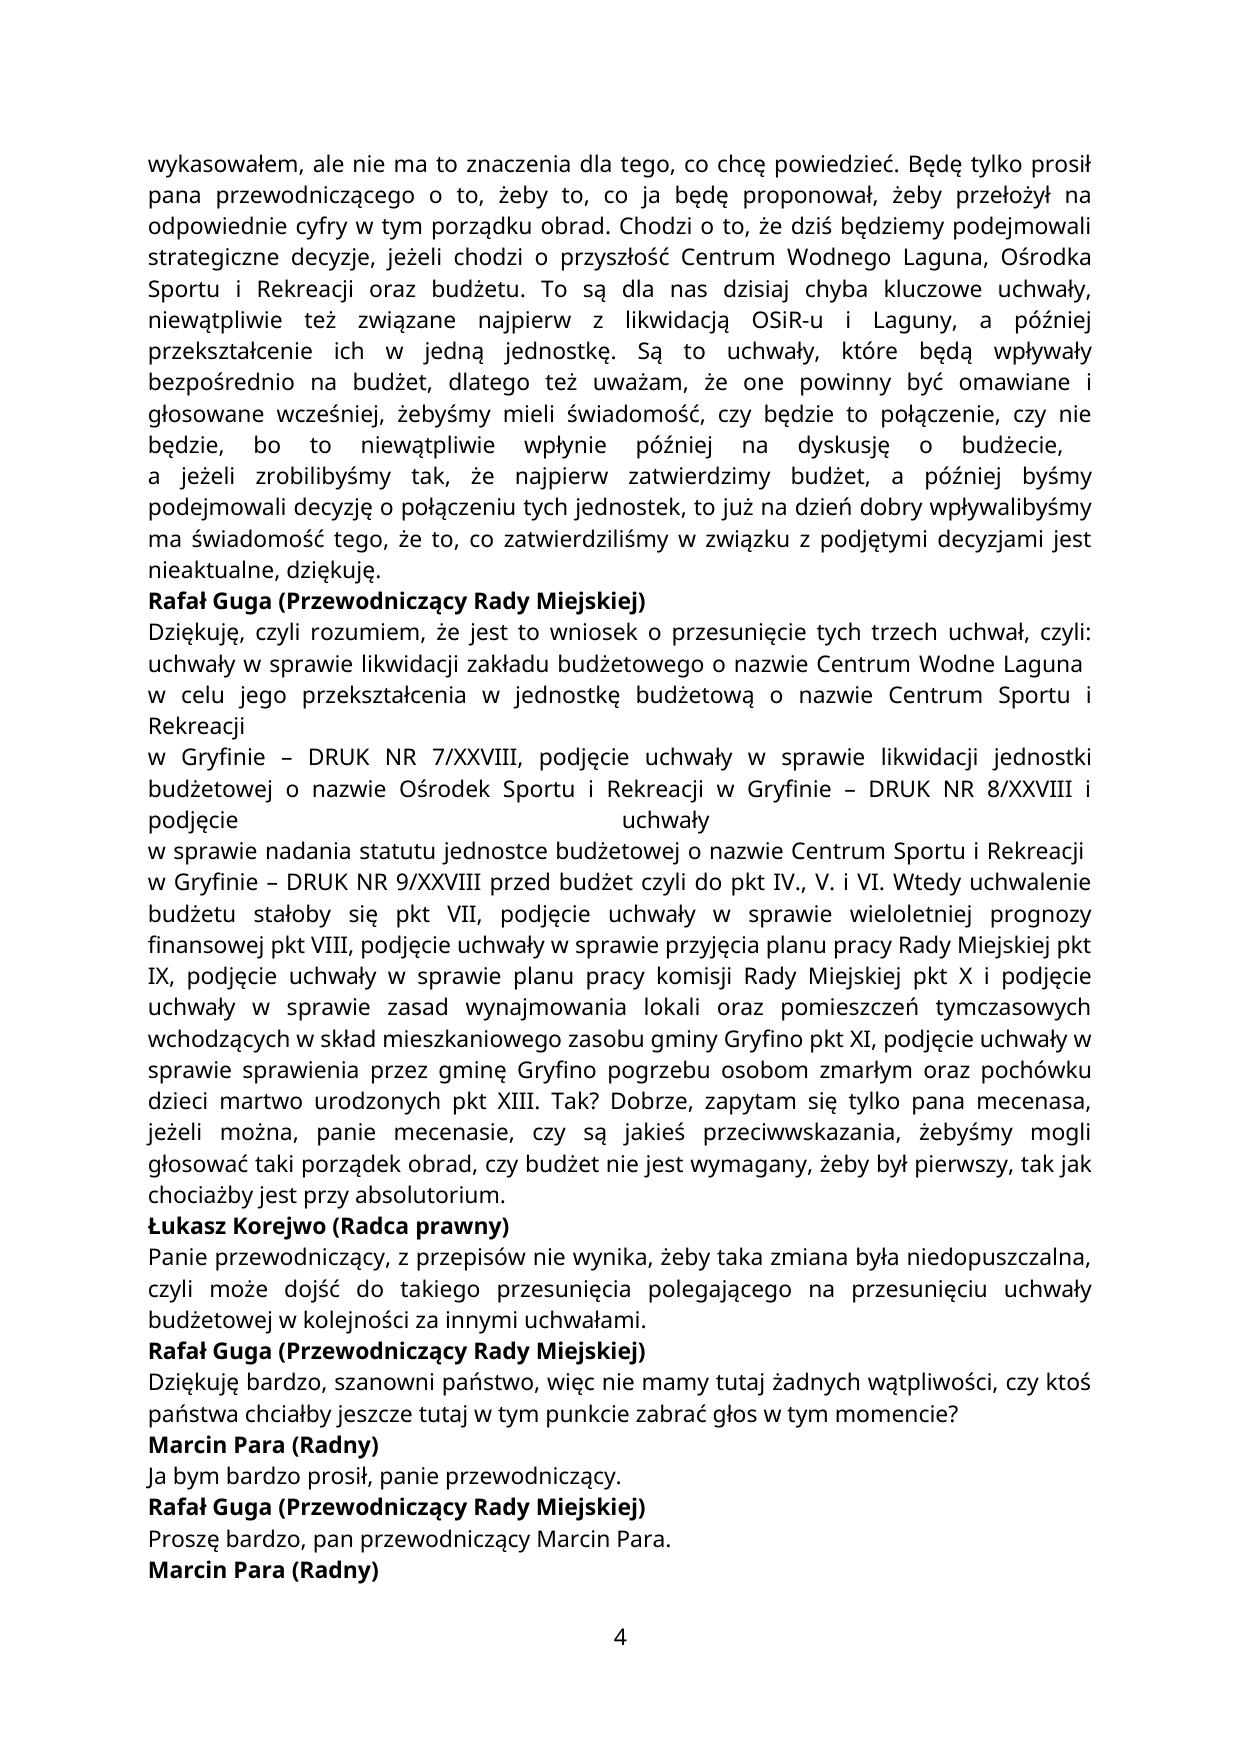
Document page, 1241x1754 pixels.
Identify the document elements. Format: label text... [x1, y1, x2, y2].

text Marcin Para (Radny) [148, 1429, 1093, 1460]
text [148, 148, 1093, 585]
text Rafał Guga (Przewodniczący Rady Miejskiej) [148, 1335, 1093, 1366]
text Rafał Guga (Przewodniczący Rady Miejskiej) [148, 585, 1093, 616]
text Dziękuję bardzo, szanowni państwo, więc nie mamy tutaj żadnych wątpliwości, czy ktoś państwa chciałby jeszcze tutaj w tym punkcie zabrać głos w tym momencie? [148, 1366, 1093, 1429]
text Dziękuję, czyli rozumiem, że jest to wniosek o przesunięcie tych trzech uchwał, czyli: uchwały w sprawie likwidacji zakładu budżetowego o nazwie Centrum Wodne Laguna w celu jego przekształcenia w jednostkę budżetową o nazwie Centrum Sportu i Rekreacji w Gryfinie – DRUK NR 7/XXVIII, podjęcie uchwały w sprawie likwidacji jednostki budżetowej o nazwie Ośrodek Sportu i Rekreacji w Gryfinie – DRUK NR 8/XXVIII i podjęcie uchwały w sprawie nadania statutu jednostce budżetowej o nazwie Centrum Sportu i Rekreacji w Gryfinie – DRUK NR 9/XXVIII przed budżet czyli do pkt IV., V. i VI. Wtedy uchwalenie budżetu stałoby się pkt VII, podjęcie uchwały w sprawie wieloletniej prognozy finansowej pkt VIII, podjęcie uchwały w sprawie przyjęcia planu pracy Rady Miejskiej pkt IX, podjęcie uchwały w sprawie planu pracy komisji Rady Miejskiej pkt X i podjęcie uchwały w sprawie zasad wynajmowania lokali oraz pomieszczeń tymczasowych wchodzących w skład mieszkaniowego zasobu gminy Gryfino pkt XI, podjęcie uchwały w sprawie sprawienia przez gminę Gryfino pogrzebu osobom zmarłym oraz pochówku dzieci martwo urodzonych pkt XIII. Tak? Dobrze, zapytam się tylko pana mecenasa, jeżeli można, panie mecenasie, czy są jakieś przeciwwskazania, żebyśmy mogli głosować taki porządek obrad, czy budżet nie jest wymagany, żeby był pierwszy, tak jak chociażby jest przy absolutorium. [148, 616, 1093, 1210]
text Ja bym bardzo prosił, panie przewodniczący. [148, 1460, 1093, 1491]
text Łukasz Korejwo (Radca prawny) [148, 1210, 1093, 1241]
text Rafał Guga (Przewodniczący Rady Miejskiej) [148, 1491, 1093, 1523]
text Marcin Para (Radny) [148, 1554, 1093, 1585]
text Proszę bardzo, pan przewodniczący Marcin Para. [148, 1523, 1093, 1554]
text Panie przewodniczący, z przepisów nie wynika, żeby taka zmiana była niedopuszczalna, czyli może dojść do takiego przesunięcia polegającego na przesunięciu uchwały budżetowej w kolejności za innymi uchwałami. [148, 1241, 1093, 1335]
